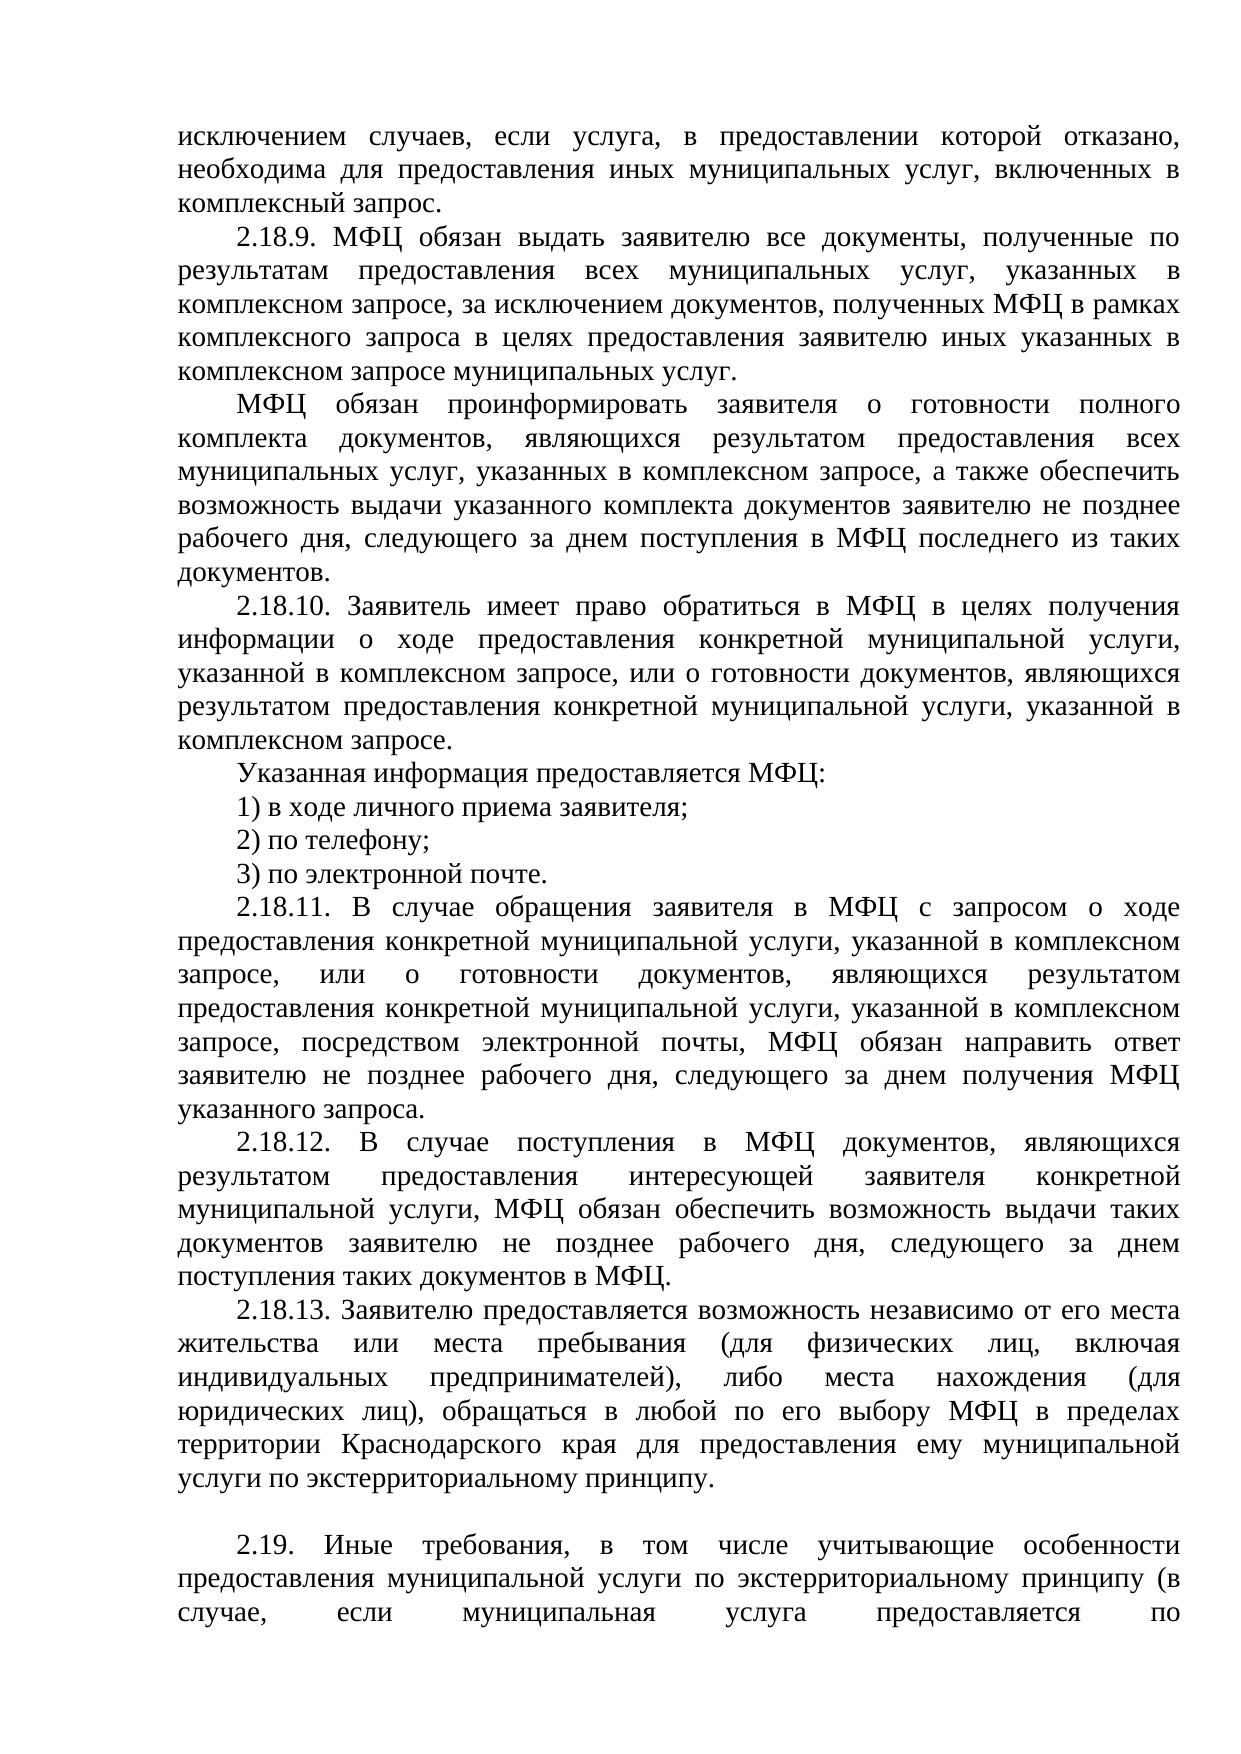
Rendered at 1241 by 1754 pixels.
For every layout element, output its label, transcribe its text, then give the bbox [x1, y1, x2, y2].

text Указанная информация предоставляется МФЦ: [177, 755, 1181, 789]
text 2.18.13. Заявителю предоставляется возможность независимо от его места жительства или места пребывания (для физических лиц, включая индивидуальных предпринимателей), либо места нахождения (для юридических лиц), обращаться в любой по его выбору МФЦ в пределах территории Краснодарского края для предоставления ему муниципальной услуги по экстерриториальному принципу. [177, 1292, 1181, 1493]
text 2.18.12. В случае поступления в МФЦ документов, являющихся результатом предоставления интересующей заявителя конкретной муниципальной услуги, МФЦ обязан обеспечить возможность выдачи таких документов заявителю не позднее рабочего дня, следующего за днем поступления таких документов в МФЦ. [177, 1124, 1181, 1292]
text 2.18.10. Заявитель имеет право обратиться в МФЦ в целях получения информации о ходе предоставления конкретной муниципальной услуги, указанной в комплексном запросе, или о готовности документов, являющихся результатом предоставления конкретной муниципальной услуги, указанной в комплексном запросе. [177, 588, 1181, 755]
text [177, 1527, 1181, 1627]
text МФЦ обязан проинформировать заявителя о готовности полного комплекта документов, являющихся результатом предоставления всех муниципальных услуг, указанных в комплексном запросе, а также обеспечить возможность выдачи указанного комплекта документов заявителю не позднее рабочего дня, следующего за днем поступления в МФЦ последнего из таких документов. [177, 386, 1181, 588]
text 2.18.11. В случае обращения заявителя в МФЦ с запросом о ходе предоставления конкретной муниципальной услуги, указанной в комплексном запросе, или о готовности документов, являющихся результатом предоставления конкретной муниципальной услуги, указанной в комплексном запросе, посредством электронной почты, МФЦ обязан направить ответ заявителю не позднее рабочего дня, следующего за днем получения МФЦ указанного запроса. [177, 889, 1181, 1124]
text 2) по телефону; [177, 822, 1181, 856]
text 2.18.9. МФЦ обязан выдать заявителю все документы, полученные по результатам предоставления всех муниципальных услуг, указанных в комплексном запросе, за исключением документов, полученных МФЦ в рамках комплексного запроса в целях предоставления заявителю иных указанных в комплексном запросе муниципальных услуг. [177, 219, 1181, 386]
text 3) по электронной почте. [177, 856, 1181, 889]
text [177, 118, 1181, 219]
text 1) в ходе личного приема заявителя; [177, 789, 1181, 822]
